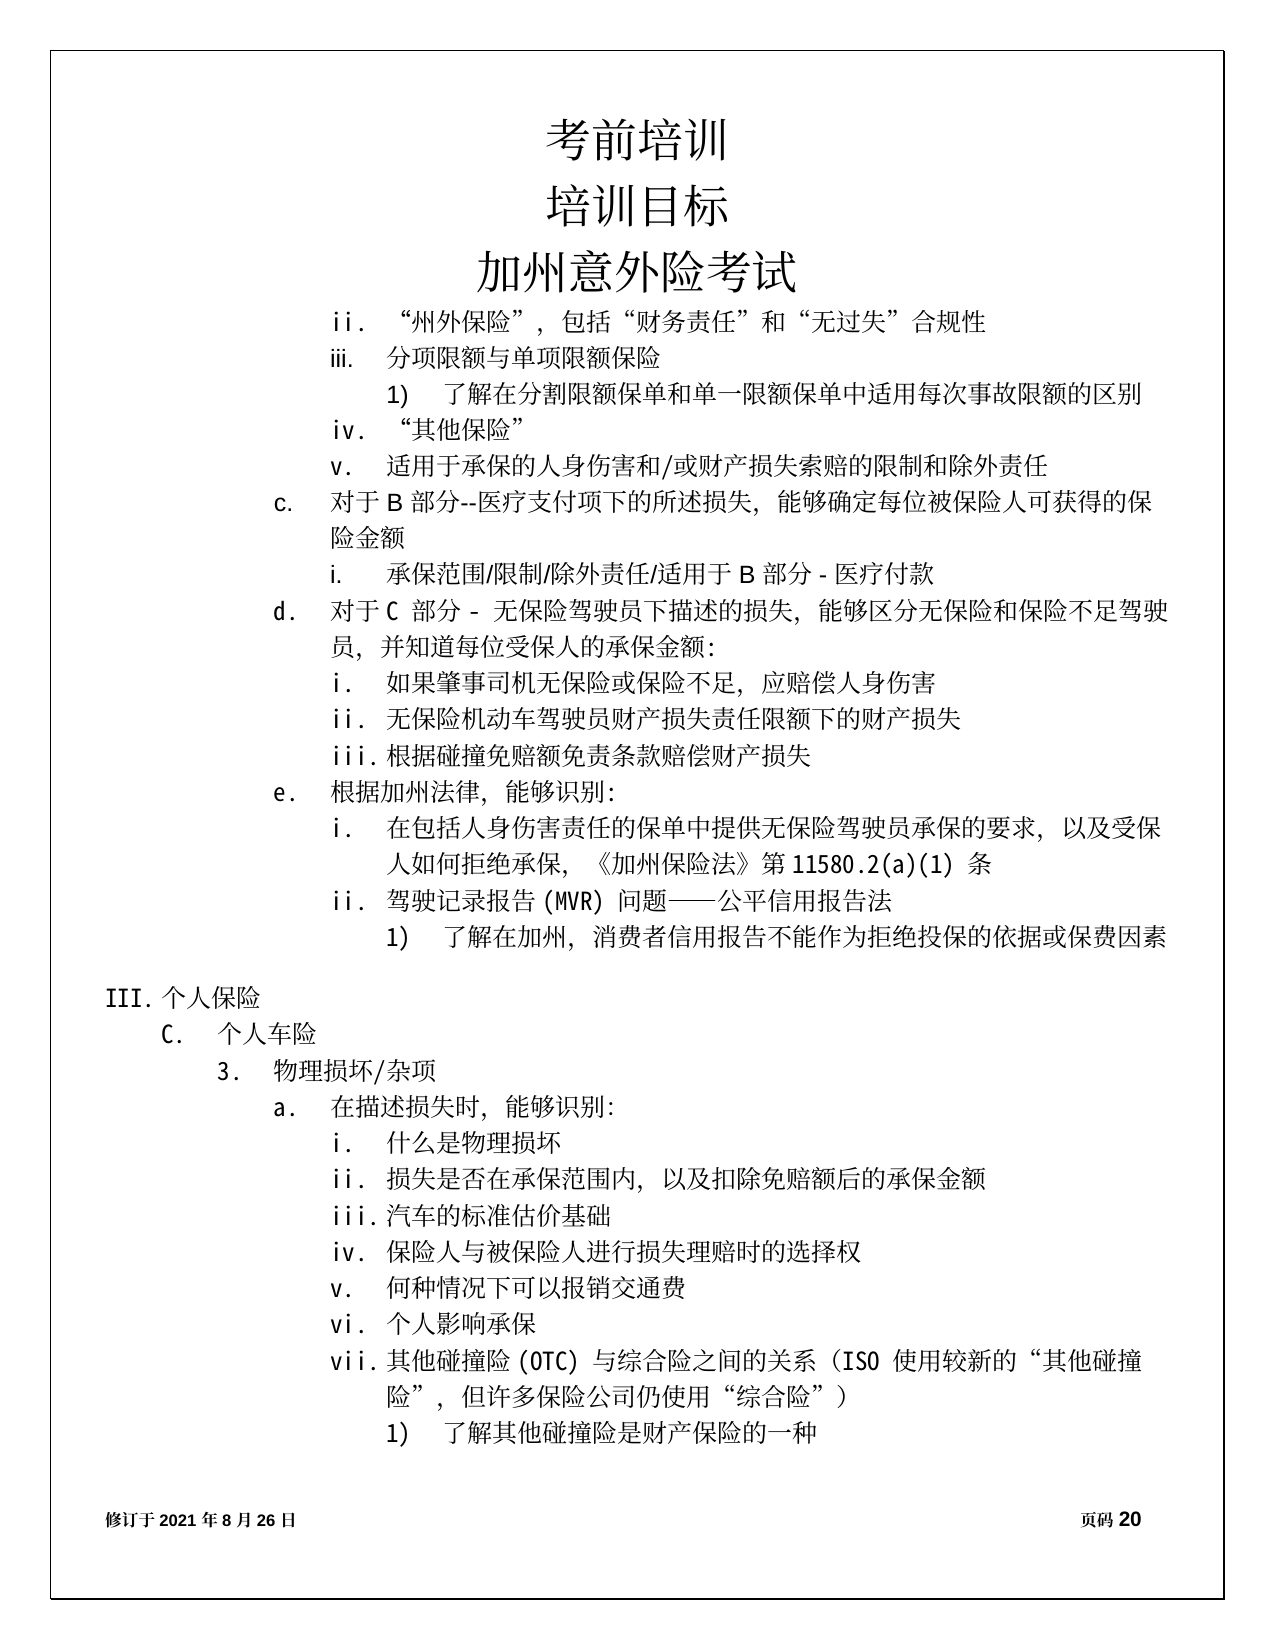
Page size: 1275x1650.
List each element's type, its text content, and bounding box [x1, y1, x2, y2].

text vii. 其他碰撞险 (OTC) 与综合险之间的关系（ISO 使用较新的“其他碰撞险”，但许多保险公司仍使用“综合险”） [330, 1341, 1169, 1413]
text i. 在包括人身伤害责任的保单中提供无保险驾驶员承保的要求，以及受保人如何拒绝承保，《加州保险法》第 11580.2(a)(1) 条 [330, 808, 1169, 881]
text v. 何种情况下可以报销交通费 [330, 1268, 1169, 1305]
text iii. 根据碰撞免赔额免责条款赔偿财产损失 [330, 736, 1169, 772]
text v. 适用于承保的人身伤害和/或财产损失索赔的限制和除外责任 [330, 447, 1169, 483]
text d. 对于 C 部分 - 无保险驾驶员下描述的损失，能够区分无保险和保险不足驾驶员，并知道每位受保人的承保金额: [274, 591, 1169, 663]
text ii. “州外保险”，包括“财务责任”和“无过失”合规性 [330, 302, 1169, 339]
text ii. 损失是否在承保范围内，以及扣除免赔额后的承保金额 [330, 1160, 1169, 1196]
text C. 个人车险 [161, 1015, 1169, 1051]
text c. 对于 B 部分--医疗支付项下的所述损失，能够确定每位被保险人可获得的保险金额 [274, 483, 1169, 555]
text 1) 了解在分割限额保单和单一限额保单中适用每次事故限额的区别 [386, 375, 1169, 411]
text 1) 了解在加州，消费者信用报告不能作为拒绝投保的依据或保费因素 [386, 917, 1169, 953]
text iv. “其他保险” [330, 411, 1169, 447]
text i. 什么是物理损坏 [330, 1123, 1169, 1160]
text i. 如果肇事司机无保险或保险不足，应赔偿人身伤害 [330, 663, 1169, 700]
text vi. 个人影响承保 [330, 1305, 1169, 1341]
text 1) 了解其他碰撞险是财产保险的一种 [386, 1413, 1169, 1449]
text iv. 保险人与被保险人进行损失理赔时的选择权 [330, 1232, 1169, 1268]
text i. 承保范围/限制/除外责任/适用于 B 部分 - 医疗付款 [330, 555, 1169, 591]
text 3. 物理损坏/杂项 [217, 1051, 1169, 1087]
text ii. 驾驶记录报告 (MVR) 问题——公平信用报告法 [330, 881, 1169, 917]
text iii. 汽车的标准估价基础 [330, 1196, 1169, 1232]
text iii. 分项限额与单项限额保险 [330, 339, 1169, 375]
text III. 个人保险 [105, 978, 1169, 1015]
text e. 根据加州法律，能够识别: [274, 772, 1169, 808]
text a. 在描述损失时，能够识别： [274, 1087, 1169, 1123]
text ii. 无保险机动车驾驶员财产损失责任限额下的财产损失 [330, 700, 1169, 736]
